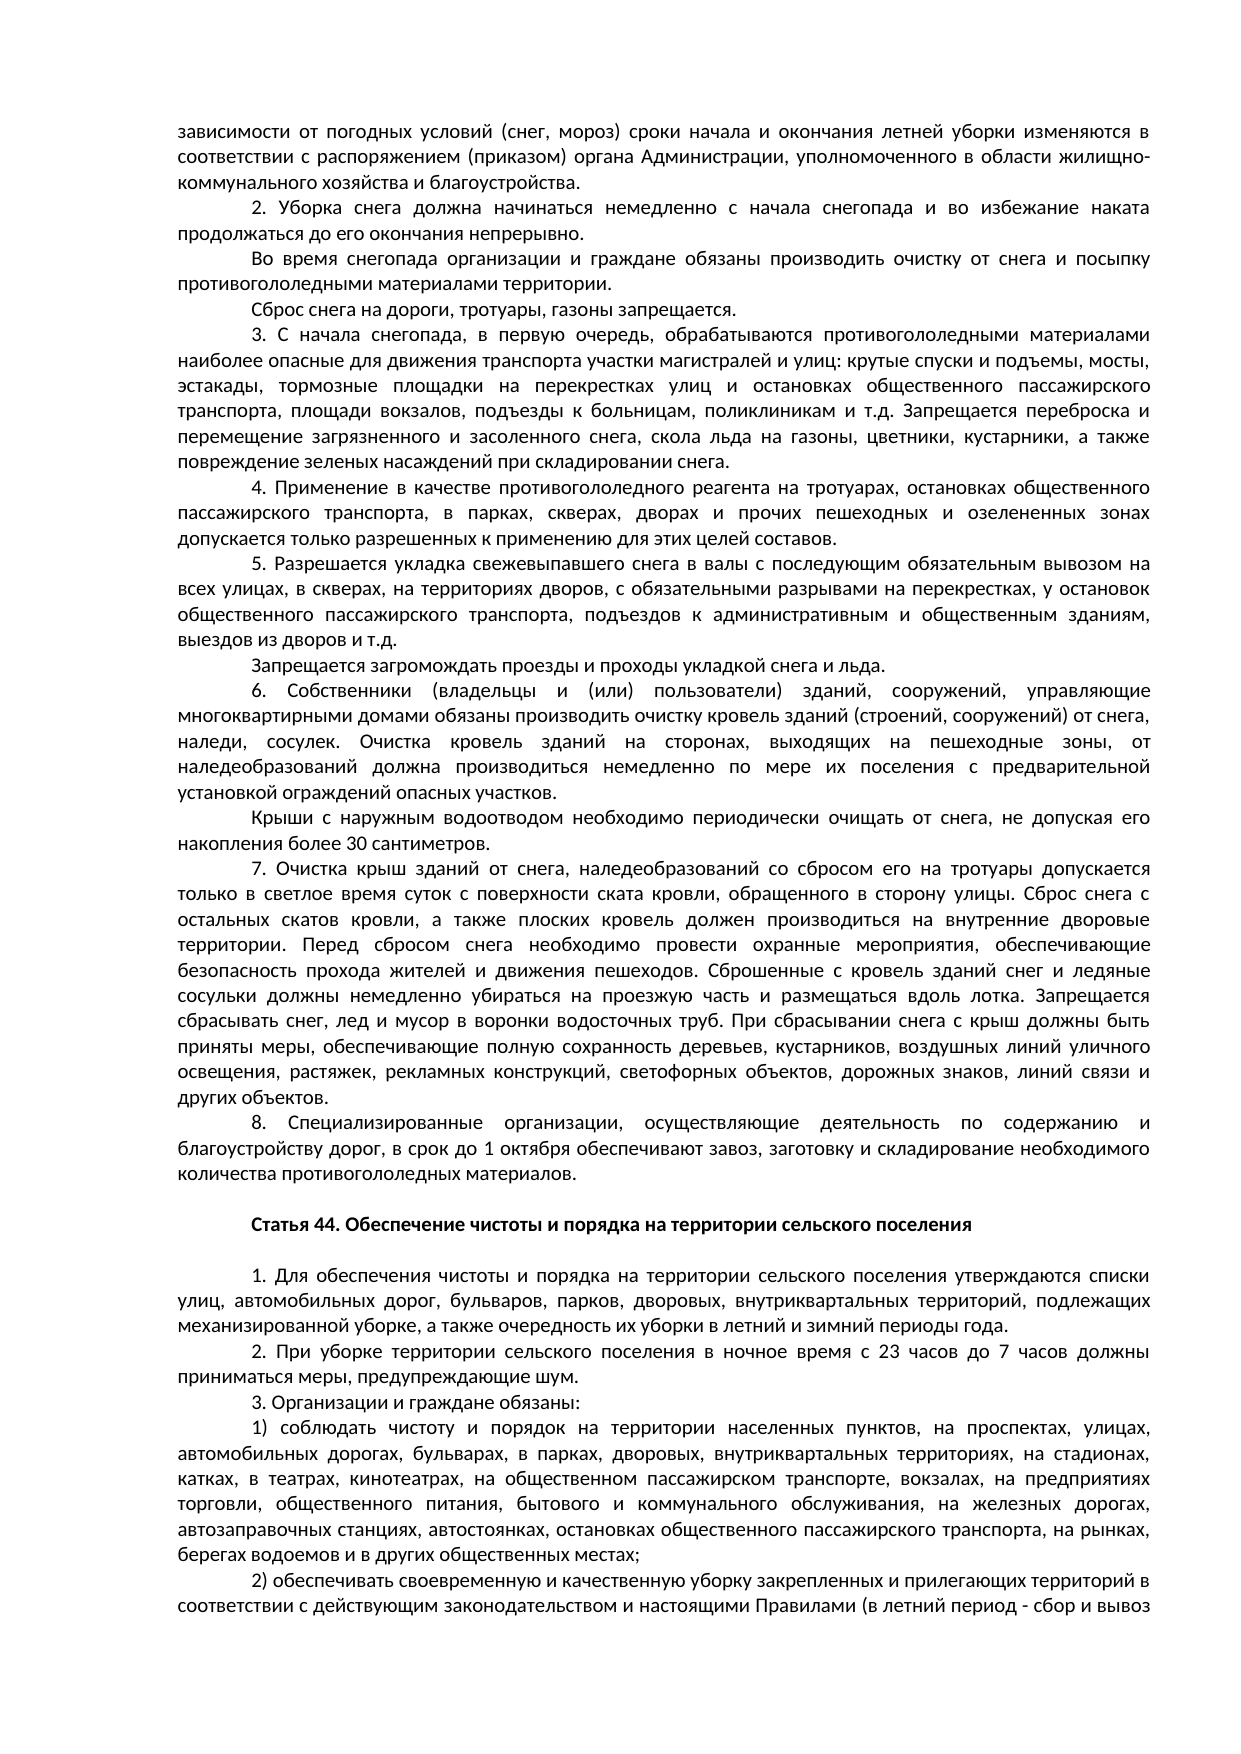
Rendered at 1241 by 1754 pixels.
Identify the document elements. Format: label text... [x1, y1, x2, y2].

text Запрещается загромождать проезды и проходы укладкой снега и льда. [177, 652, 1152, 677]
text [177, 118, 1152, 194]
text 6. Собственники (владельцы и (или) пользователи) зданий, сооружений, управляющие многоквартирными домами обязаны производить очистку кровель зданий (строений, сооружений) от снега, наледи, сосулек. Очистка кровель зданий на сторонах, выходящих на пешеходные зоны, от наледеобразований должна производиться немедленно по мере их поселения с предварительной установкой ограждений опасных участков. [177, 677, 1152, 804]
text Сброс снега на дороги, тротуары, газоны запрещается. [177, 296, 1152, 321]
text 1. Для обеспечения чистоты и порядка на территории сельского поселения утверждаются списки улиц, автомобильных дорог, бульваров, парков, дворовых, внутриквартальных территорий, подлежащих механизированной уборке, а также очередность их уборки в летний и зимний периоды года. [177, 1262, 1152, 1338]
text 2. При уборке территории сельского поселения в ночное время с 23 часов до 7 часов должны приниматься меры, предупреждающие шум. [177, 1338, 1152, 1389]
text 2. Уборка снега должна начинаться немедленно с начала снегопада и во избежание наката продолжаться до его окончания непрерывно. [177, 194, 1152, 245]
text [177, 1567, 1152, 1618]
text Во время снегопада организации и граждане обязаны производить очистку от снега и посыпку противогололедными материалами территории. [177, 245, 1152, 296]
text Крыши с наружным водоотводом необходимо периодически очищать от снега, не допуская его накопления более 30 сантиметров. [177, 804, 1152, 855]
text 8. Специализированные организации, осуществляющие деятельность по содержанию и благоустройству дорог, в срок до 1 октября обеспечивают завоз, заготовку и складирование необходимого количества противогололедных материалов. [177, 1109, 1152, 1186]
text 3. Организации и граждане обязаны: [177, 1389, 1152, 1414]
text 7. Очистка крыш зданий от снега, наледеобразований со сбросом его на тротуары допускается только в светлое время суток с поверхности ската кровли, обращенного в сторону улицы. Сброс снега с остальных скатов кровли, а также плоских кровель должен производиться на внутренние дворовые территории. Перед сбросом снега необходимо провести охранные мероприятия, обеспечивающие безопасность прохода жителей и движения пешеходов. Сброшенные с кровель зданий снег и ледяные сосульки должны немедленно убираться на проезжую часть и размещаться вдоль лотка. Запрещается сбрасывать снег, лед и мусор в воронки водосточных труб. При сбрасывании снега с крыш должны быть приняты меры, обеспечивающие полную сохранность деревьев, кустарников, воздушных линий уличного освещения, растяжек, рекламных конструкций, светофорных объектов, дорожных знаков, линий связи и других объектов. [177, 855, 1152, 1109]
text 3. С начала снегопада, в первую очередь, обрабатываются противогололедными материалами наиболее опасные для движения транспорта участки магистралей и улиц: крутые спуски и подъемы, мосты, эстакады, тормозные площадки на перекрестках улиц и остановках общественного пассажирского транспорта, площади вокзалов, подъезды к больницам, поликлиникам и т.д. Запрещается переброска и перемещение загрязненного и засоленного снега, скола льда на газоны, цветники, кустарники, а также повреждение зеленых насаждений при складировании снега. [177, 321, 1152, 474]
text 1) соблюдать чистоту и порядок на территории населенных пунктов, на проспектах, улицах, автомобильных дорогах, бульварах, в парках, дворовых, внутриквартальных территориях, на стадионах, катках, в театрах, кинотеатрах, на общественном пассажирском транспорте, вокзалах, на предприятиях торговли, общественного питания, бытового и коммунального обслуживания, на железных дорогах, автозаправочных станциях, автостоянках, остановках общественного пассажирского транспорта, на рынках, берегах водоемов и в других общественных местах; [177, 1414, 1152, 1567]
text 5. Разрешается укладка свежевыпавшего снега в валы с последующим обязательным вывозом на всех улицах, в скверах, на территориях дворов, с обязательными разрывами на перекрестках, у остановок общественного пассажирского транспорта, подъездов к административным и общественным зданиям, выездов из дворов и т.д. [177, 550, 1152, 652]
text 4. Применение в качестве противогололедного реагента на тротуарах, остановках общественного пассажирского транспорта, в парках, скверах, дворах и прочих пешеходных и озелененных зонах допускается только разрешенных к применению для этих целей составов. [177, 474, 1152, 550]
text Статья 44. Обеспечение чистоты и порядка на территории сельского поселения [177, 1211, 1152, 1236]
